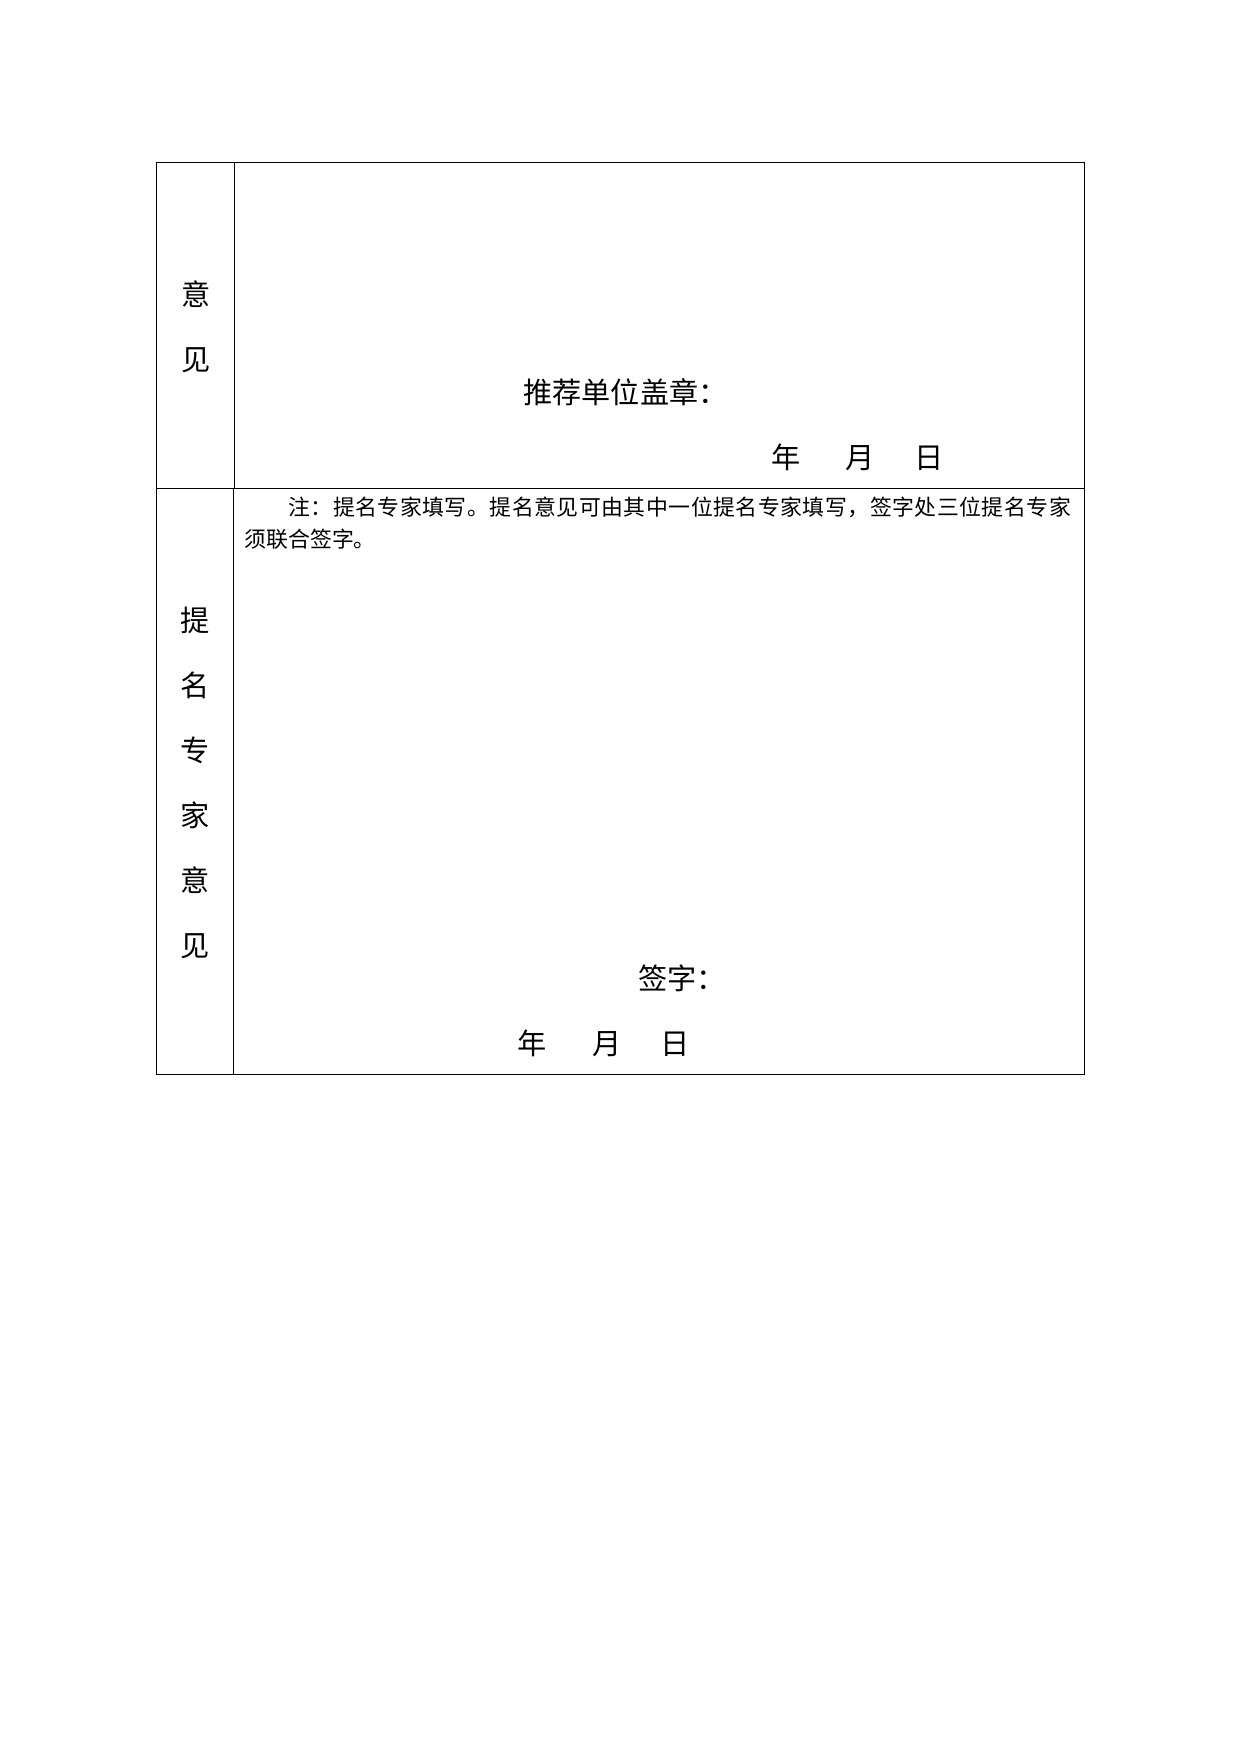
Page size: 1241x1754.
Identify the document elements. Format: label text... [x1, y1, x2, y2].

table_cell 注：提名专家填写。提名意见可由其中一位提名专家填写，签字处三位提名专家须联合签字。 签字： 年 月 日 [234, 489, 1084, 1074]
table_cell 提名专家意见 [157, 489, 233, 1074]
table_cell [235, 163, 1084, 488]
table_cell 推荐单位意见 [157, 163, 234, 488]
